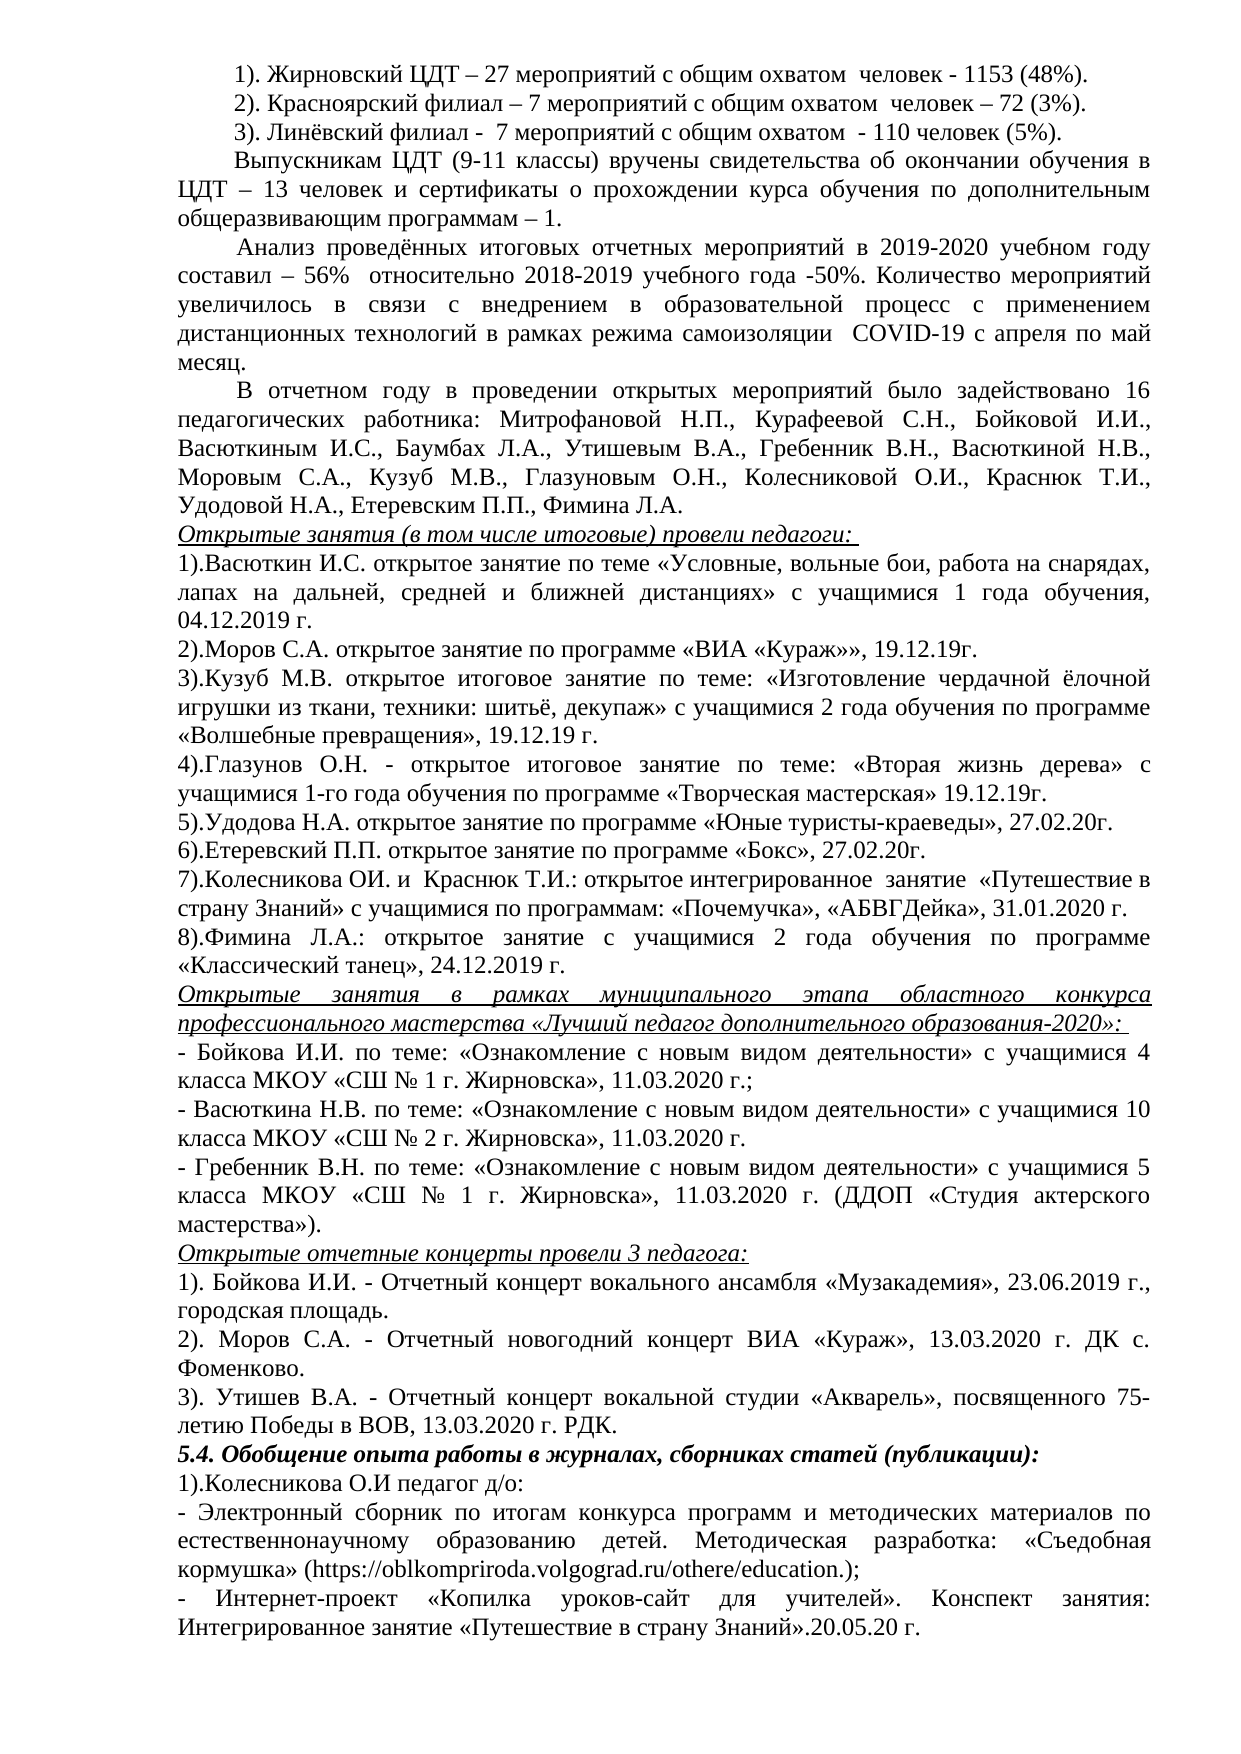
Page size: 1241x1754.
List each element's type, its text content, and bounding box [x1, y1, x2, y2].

text В отчетном году в проведении открытых мероприятий было задействовано 16 педагогических работника: Митрофановой Н.П., Курафеевой С.Н., Бойковой И.И., Васюткиным И.С., Баумбах Л.А., Утишевым В.А., Гребенник В.Н., Васюткиной Н.В., Моровым С.А., Кузуб М.В., Глазуновым О.Н., Колесниковой О.И., Краснюк Т.И., Удодовой Н.А., Етеревским П.П., Фимина Л.А. [177, 375, 1152, 519]
text 5.4. Обобщение опыта работы в журналах, сборниках статей (публикации): [177, 1439, 1152, 1468]
text 1).Васюткин И.С. открытое занятие по теме «Условные, вольные бои, работа на снарядах, лапах на дальней, средней и ближней дистанциях» с учащимися 1 года обучения, 04.12.2019 г. [177, 548, 1152, 634]
text 4).Глазунов О.Н. - открытое итоговое занятие по теме: «Вторая жизнь дерева» с учащимися 1-го года обучения по программе «Творческая мастерская» 19.12.19г. [177, 749, 1152, 807]
text Открытые занятия в рамках муниципального этапа областного конкурса профессионального мастерства «Лучший педагог дополнительного образования-2020»: [177, 1005, 1152, 1037]
text 7).Колесникова ОИ. и Краснюк Т.И.: открытое интегрированное занятие «Путешествие в страну Знаний» с учащимися по программам: «Почемучка», «АБВГДейка», 31.01.2020 г. [177, 864, 1152, 922]
text 2).Моров С.А. открытое занятие по программе «ВИА «Кураж»», 19.12.19г. [177, 634, 1152, 663]
text 1). Жирновский ЦДТ – 27 мероприятий с общим охватом человек - 1153 (48%). [177, 59, 1152, 88]
text 3).Кузуб М.В. открытое итоговое занятие по теме: «Изготовление чердачной ёлочной игрушки из ткани, техники: шитьё, декупаж» с учащимися 2 года обучения по программе «Волшебные превращения», 19.12.19 г. [177, 663, 1152, 749]
text - Интернет-проект «Копилка уроков-сайт для учителей». Конспект занятия: Интегрированное занятие «Путешествие в страну Знаний».20.05.20 г. [177, 1583, 1152, 1640]
text 6).Етеревский П.П. открытое занятие по программе «Бокс», 27.02.20г. [177, 835, 1152, 864]
text - Электронный сборник по итогам конкурса программ и методических материалов по естественнонаучному образованию детей. Методическая разработка: «Съедобная кормушка» (https://oblkompriroda.volgograd.ru/othere/education.); [177, 1497, 1152, 1583]
text 1).Колесникова О.И педагог д/о: [177, 1468, 1152, 1497]
text Открытые занятия в рамках муниципального этапа областного конкурса профессионального мастерства «Лучший педагог дополнительного образования-2020»: [177, 979, 1152, 1004]
text 3). Утишев В.А. - Отчетный концерт вокальной студии «Акварель», посвященного 75-летию Победы в ВОВ, 13.03.2020 г. РДК. [177, 1382, 1152, 1439]
text 3). Линёвский филиал - 7 мероприятий с общим охватом - 110 человек (5%). [177, 117, 1152, 145]
text 5).Удодова Н.А. открытое занятие по программе «Юные туристы-краеведы», 27.02.20г. [177, 807, 1152, 835]
text 2). Моров С.А. - Отчетный новогодний концерт ВИА «Кураж», 13.03.2020 г. ДК с. Фоменково. [177, 1324, 1152, 1382]
text Анализ проведённых итоговых отчетных мероприятий в 2019-2020 учебном году составил – 56% относительно 2018-2019 учебного года -50%. Количество мероприятий увеличилось в связи с внедрением в образовательной процесс с применением дистанционных технологий в рамках режима самоизоляции COVID-19 с апреля по май месяц. [177, 232, 1152, 375]
text Выпускникам ЦДТ (9-11 классы) вручены свидетельства об окончании обучения в ЦДТ – 13 человек и сертификаты о прохождении курса обучения по дополнительным общеразвивающим программам – 1. [177, 145, 1152, 232]
text Открытые занятия (в том числе итоговые) провели педагоги: [177, 519, 1152, 548]
text Открытые отчетные концерты провели 3 педагога: [177, 1238, 1152, 1267]
text 1). Бойкова И.И. - Отчетный концерт вокального ансамбля «Музакадемия», 23.06.2019 г., городская площадь. [177, 1267, 1152, 1324]
text - Васюткина Н.В. по теме: «Ознакомление с новым видом деятельности» с учащимися 10 класса МКОУ «СШ № 2 г. Жирновска», 11.03.2020 г. [177, 1094, 1152, 1152]
text - Гребенник В.Н. по теме: «Ознакомление с новым видом деятельности» с учащимися 5 класса МКОУ «СШ № 1 г. Жирновска», 11.03.2020 г. (ДДОП «Студия актерского мастерства»). [177, 1152, 1152, 1238]
text 8).Фимина Л.А.: открытое занятие с учащимися 2 года обучения по программе «Классический танец», 24.12.2019 г. [177, 922, 1152, 979]
text - Бойкова И.И. по теме: «Ознакомление с новым видом деятельности» с учащимися 4 класса МКОУ «СШ № 1 г. Жирновска», 11.03.2020 г.; [177, 1037, 1152, 1094]
text 2). Красноярский филиал – 7 мероприятий с общим охватом человек – 72 (3%). [177, 88, 1152, 117]
